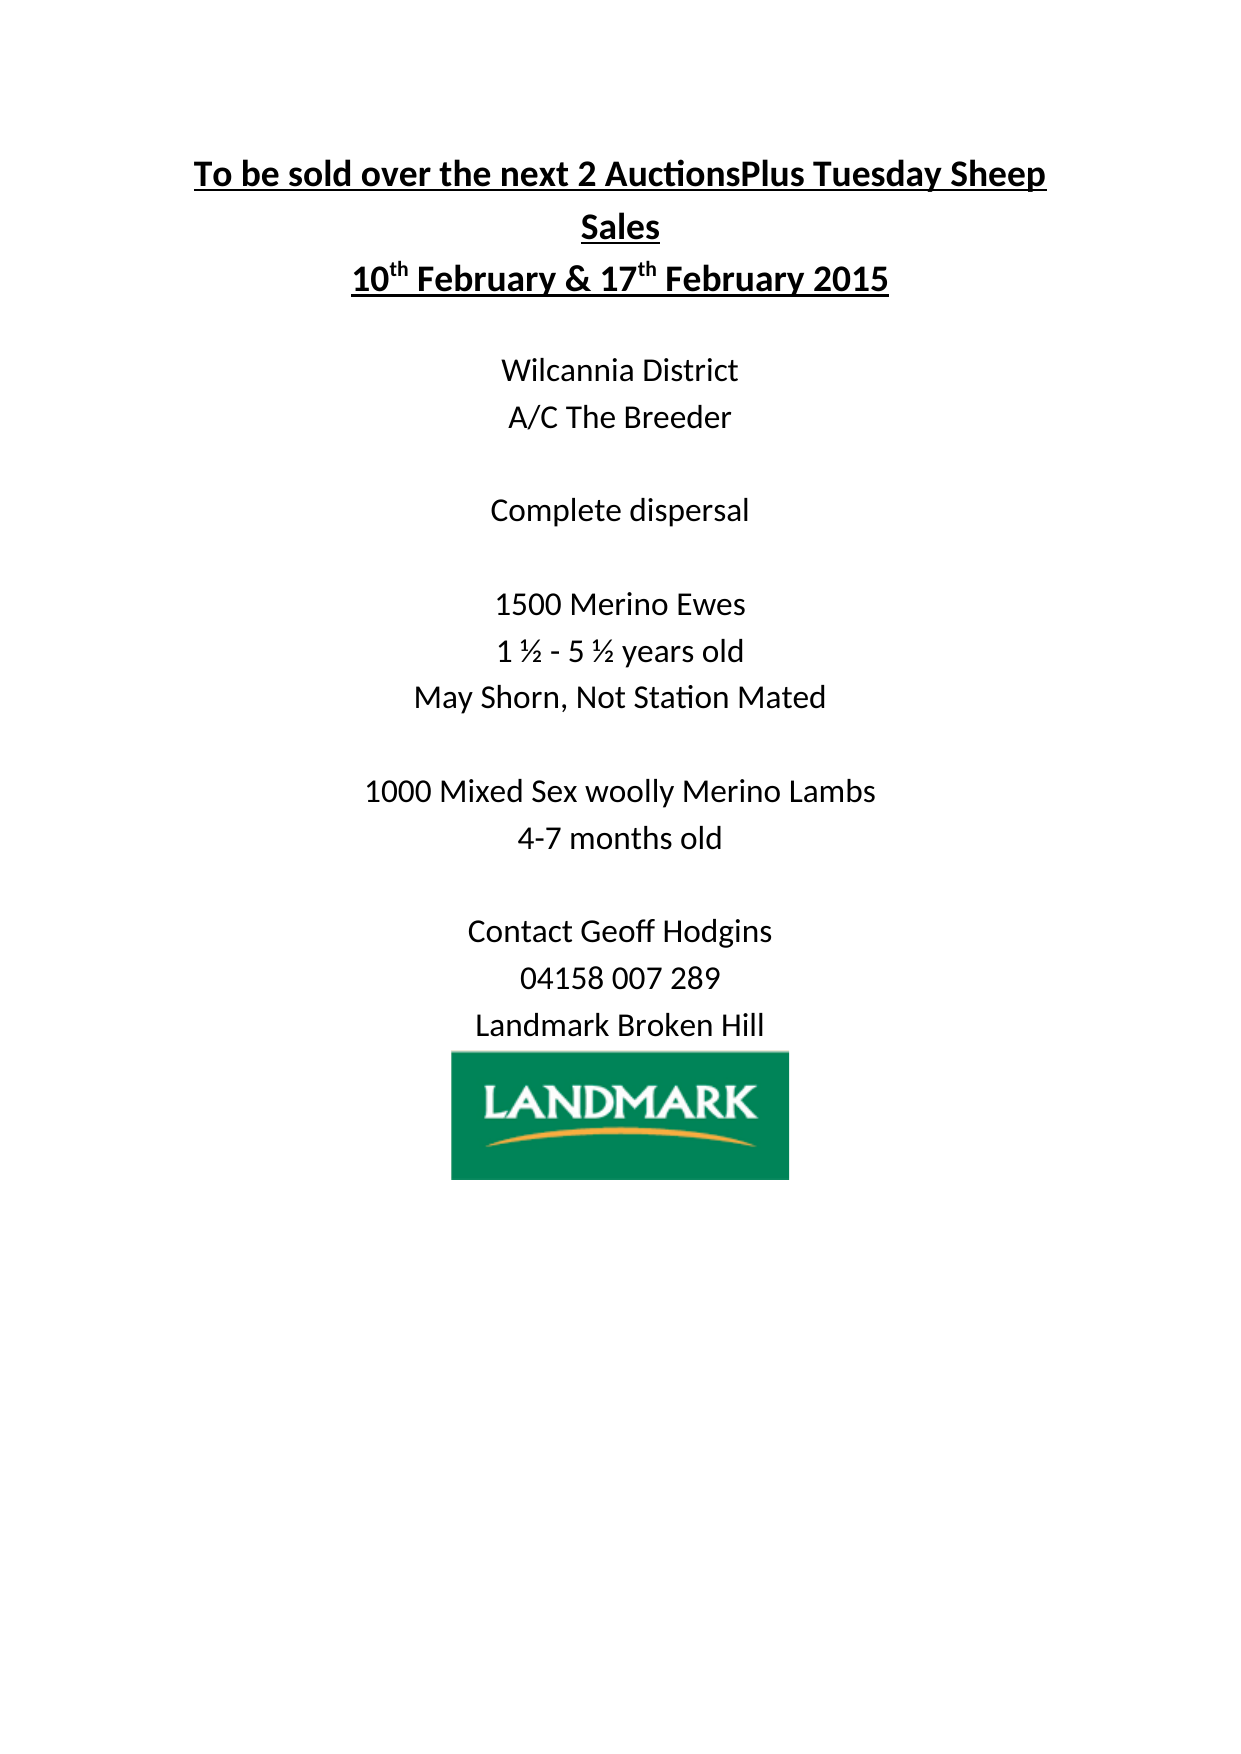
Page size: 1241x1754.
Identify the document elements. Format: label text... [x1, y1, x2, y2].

text Wilcannia District [150, 349, 1090, 390]
text 1500 Merino Ewes [150, 583, 1090, 624]
text 04158 007 289 [150, 957, 1090, 998]
text May Shorn, Not Station Mated [150, 676, 1090, 717]
text 1000 Mixed Sex woolly Merino Lambs [150, 770, 1090, 811]
text Landmark Broken Hill [150, 1004, 1090, 1044]
picture [451, 1050, 790, 1180]
text Complete dispersal [150, 489, 1090, 530]
text 10th February & 17th February 2015 [150, 255, 1090, 301]
text Contact Geoff Hodgins [150, 910, 1090, 951]
text 1 ½ - 5 ½ years old [150, 630, 1090, 670]
text To be sold over the next 2 AuctionsPlus Tuesday Sheep Sales [150, 150, 1090, 248]
text A/C The Breeder [150, 396, 1090, 437]
text 4-7 months old [150, 817, 1090, 857]
